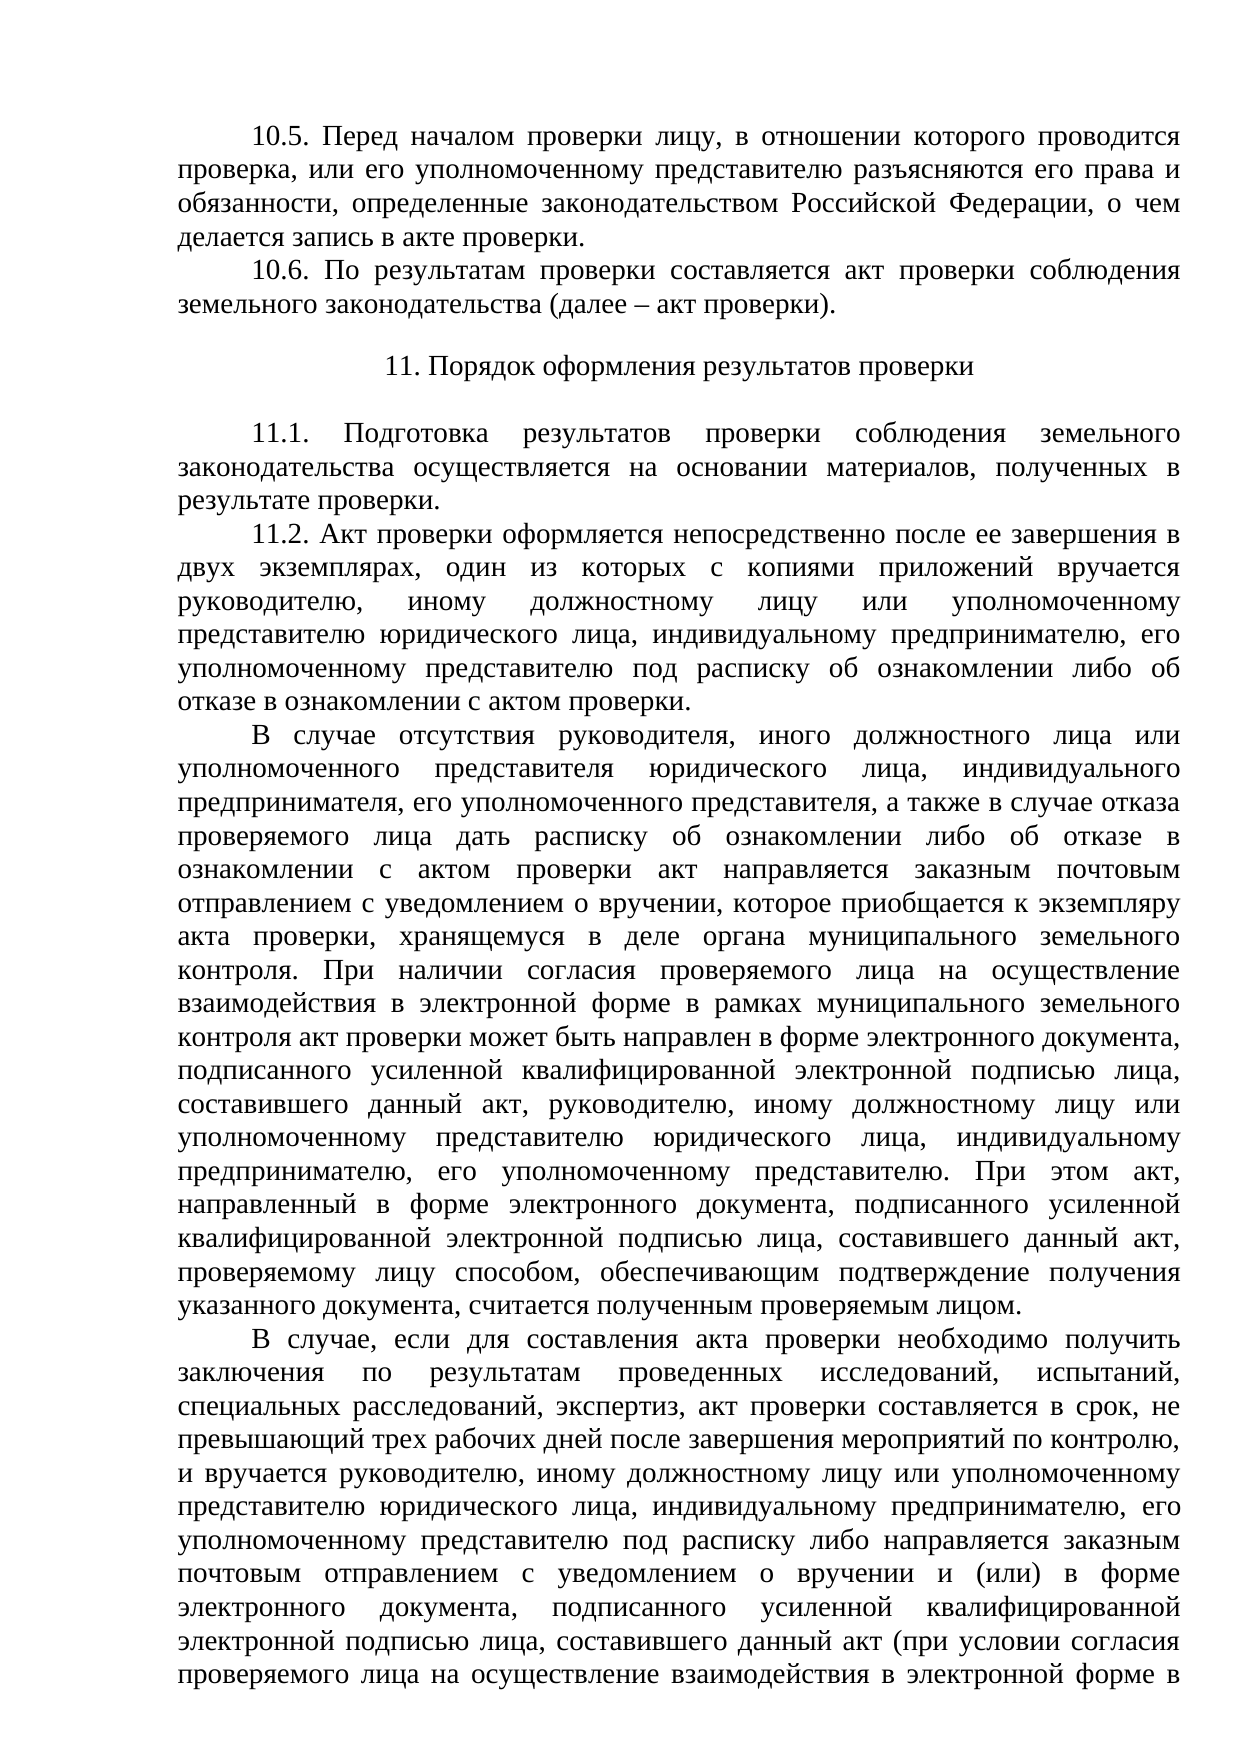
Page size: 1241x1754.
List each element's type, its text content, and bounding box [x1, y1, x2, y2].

text В случае отсутствия руководителя, иного должностного лица или уполномоченного представителя юридического лица, индивидуального предпринимателя, его уполномоченного представителя, а также в случае отказа проверяемого лица дать расписку об ознакомлении либо об отказе в ознакомлении с актом проверки акт направляется заказным почтовым отправлением с уведомлением о вручении, которое приобщается к экземпляру акта проверки, хранящемуся в деле органа муниципального земельного контроля. При наличии согласия проверяемого лица на осуществление взаимодействия в электронной форме в рамках муниципального земельного контроля акт проверки может быть направлен в форме электронного документа, подписанного усиленной квалифицированной электронной подписью лица, составившего данный акт, руководителю, иному должностному лицу или уполномоченному представителю юридического лица, индивидуальному предпринимателю, его уполномоченному представителю. При этом акт, направленный в форме электронного документа, подписанного усиленной квалифицированной электронной подписью лица, составившего данный акт, проверяемому лицу способом, обеспечивающим подтверждение получения указанного документа, считается полученным проверяемым лицом. [177, 717, 1181, 1321]
text 11. Порядок оформления результатов проверки [177, 348, 1181, 382]
text 11.2. Акт проверки оформляется непосредственно после ее завершения в двух экземплярах, один из которых с копиями приложений вручается руководителю, иному должностному лицу или уполномоченному представителю юридического лица, индивидуальному предпринимателю, его уполномоченному представителю под расписку об ознакомлении либо об отказе в ознакомлении с актом проверки. [177, 516, 1181, 717]
text 11.1. Подготовка результатов проверки соблюдения земельного законодательства осуществляется на основании материалов, полученных в результате проверки. [177, 415, 1181, 516]
text 10.6. По результатам проверки составляется акт проверки соблюдения земельного законодательства (далее – акт проверки). [177, 252, 1181, 319]
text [177, 1321, 1181, 1690]
text 10.5. Перед началом проверки лицу, в отношении которого проводится проверка, или его уполномоченному представителю разъясняются его права и обязанности, определенные законодательством Российской Федерации, о чем делается запись в акте проверки. [177, 118, 1181, 252]
